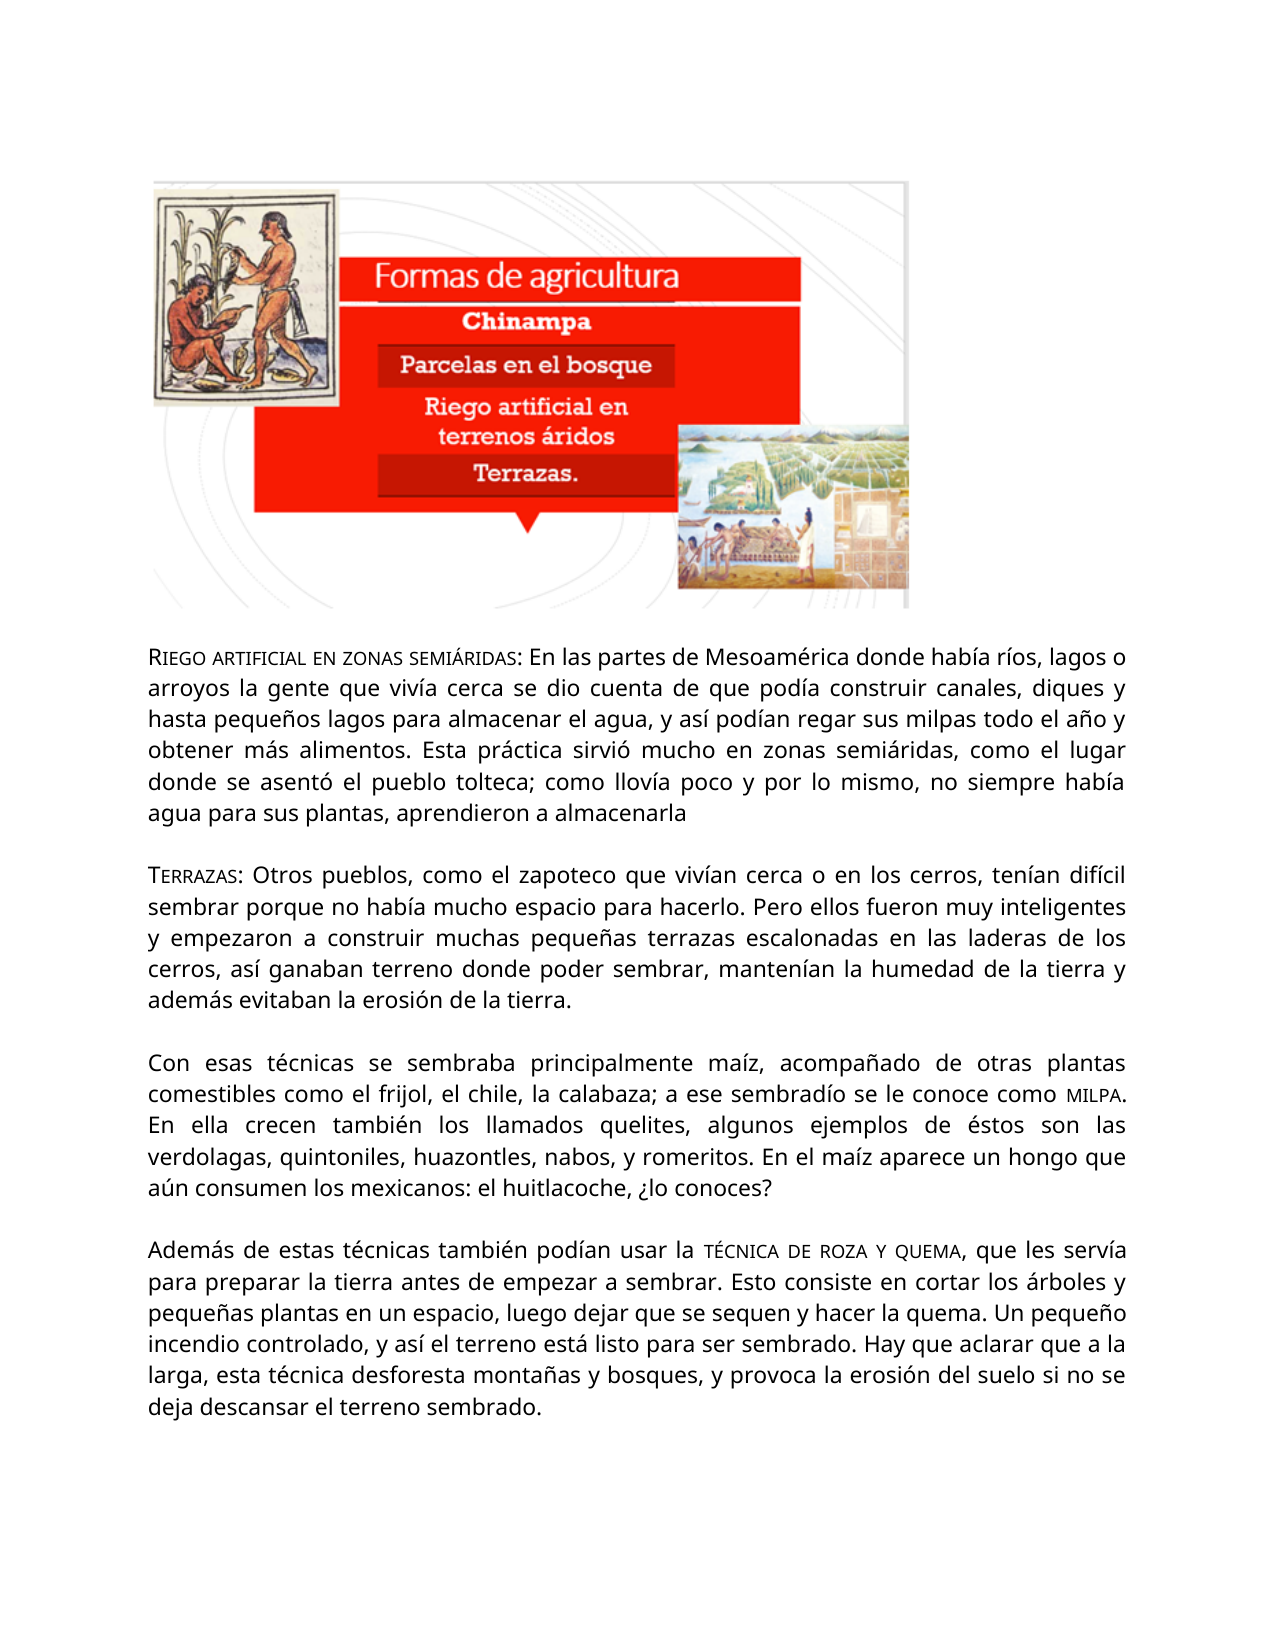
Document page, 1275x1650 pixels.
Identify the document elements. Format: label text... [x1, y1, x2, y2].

text Con esas técnicas se sembraba principalmente maíz, acompañado de otras plantas comestibles como el frijol, el chile, la calabaza; a ese sembradío se le conoce como milpa. En ella crecen también los llamados quelites, algunos ejemplos de éstos son las verdolagas, quintoniles, huazontles, nabos, y romeritos. En el maíz aparece un hongo que aún consumen los mexicanos: el huitlacoche, ¿lo conoces? [148, 1047, 1127, 1203]
text Terrazas: Otros pueblos, como el zapoteco que vivían cerca o en los cerros, tenían difícil sembrar porque no había mucho espacio para hacerlo. Pero ellos fueron muy inteligentes y empezaron a construir muchas pequeñas terrazas escalonadas en las laderas de los cerros, así ganaban terreno donde poder sembrar, mantenían la humedad de la tierra y además evitaban la erosión de la tierra. [148, 859, 1127, 1016]
text Además de estas técnicas también podían usar la técnica de roza y quema, que les servía para preparar la tierra antes de empezar a sembrar. Esto consiste en cortar los árboles y pequeñas plantas en un espacio, luego dejar que se sequen y hacer la quema. Un pequeño incendio controlado, y así el terreno está listo para ser sembrado. Hay que aclarar que a la larga, esta técnica desforesta montañas y bosques, y provoca la erosión del suelo si no se deja descansar el terreno sembrado. [148, 1234, 1127, 1422]
picture [147, 177, 916, 610]
text Riego artificial en zonas semiáridas: En las partes de Mesoamérica donde había ríos, lagos o arroyos la gente que vivía cerca se dio cuenta de que podía construir canales, diques y hasta pequeños lagos para almacenar el agua, y así podían regar sus milpas todo el año y obtener más alimentos. Esta práctica sirvió mucho en zonas semiáridas, como el lugar donde se asentó el pueblo tolteca; como llovía poco y por lo mismo, no siempre había agua para sus plantas, aprendieron a almacenarla [148, 641, 1127, 828]
